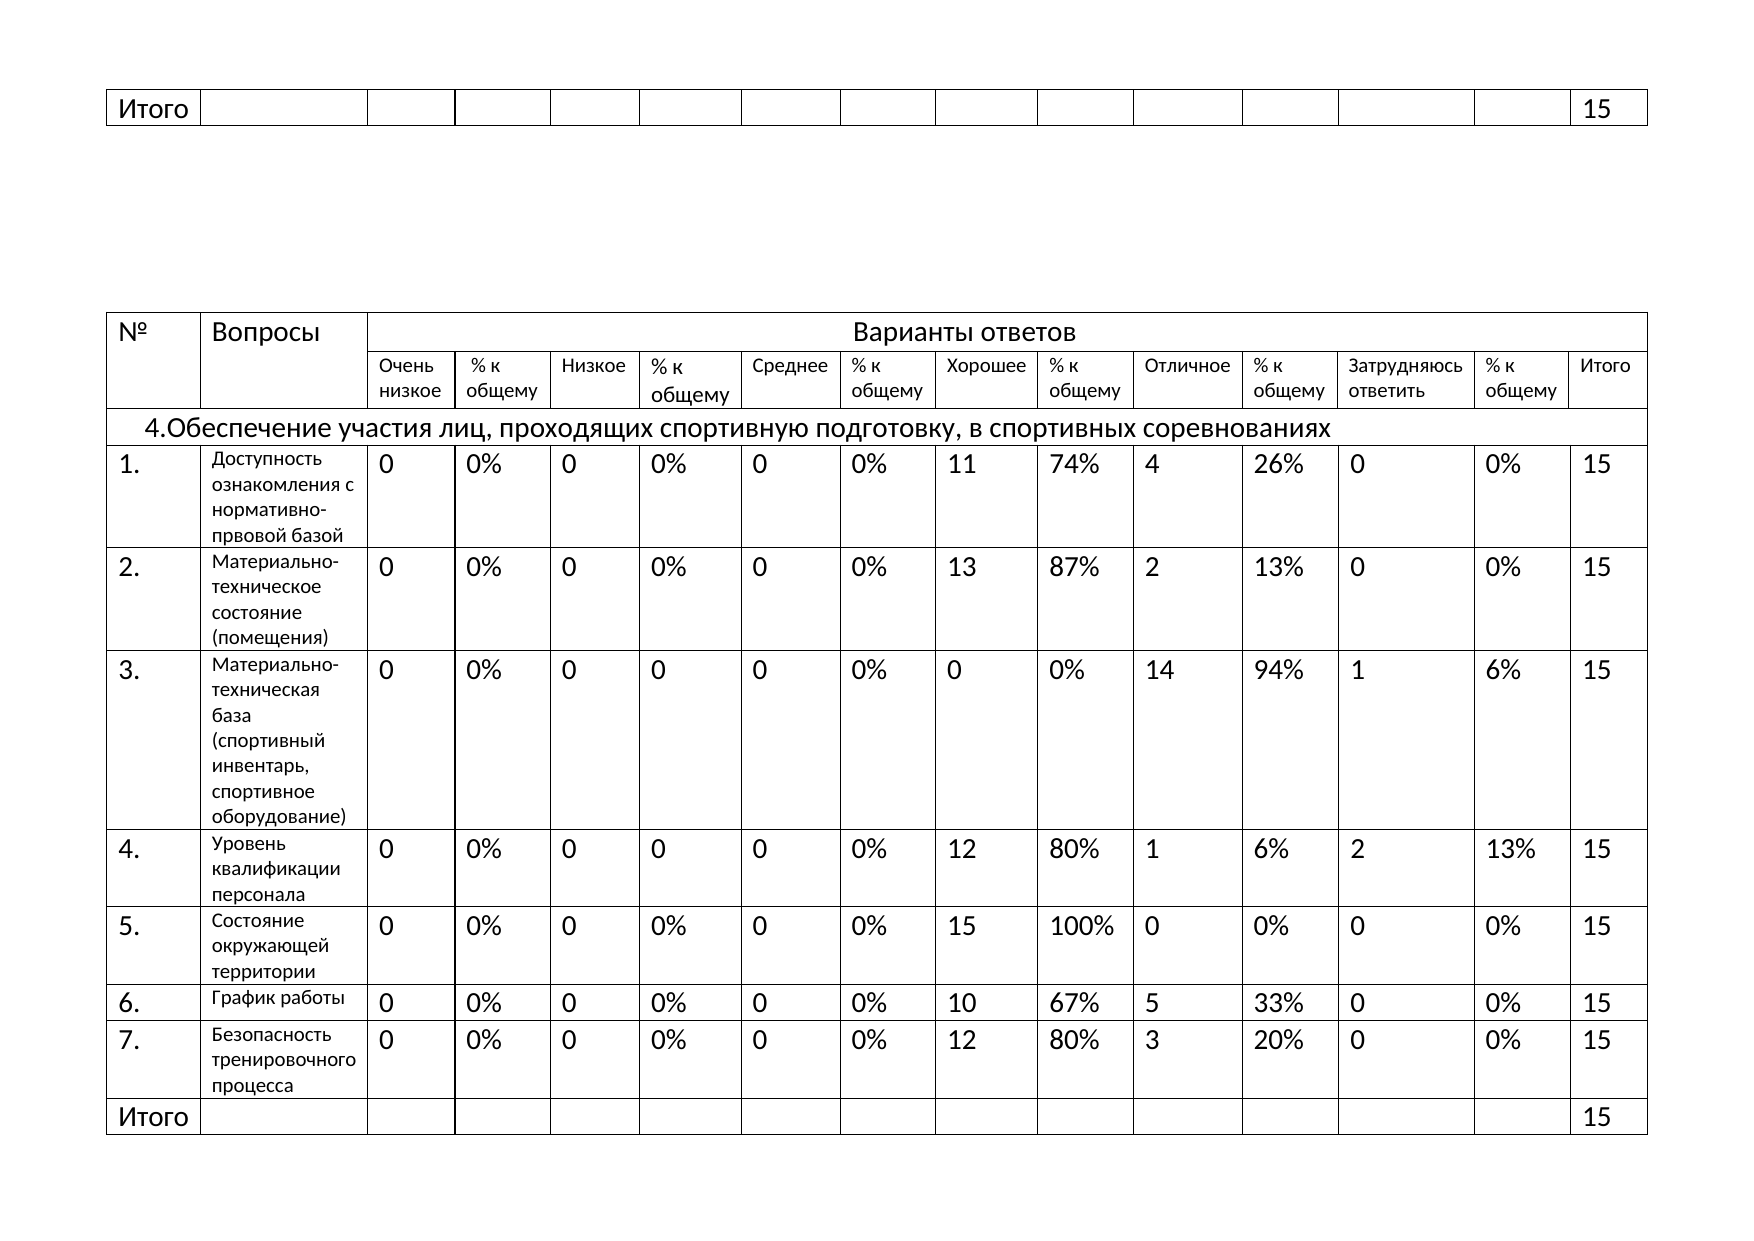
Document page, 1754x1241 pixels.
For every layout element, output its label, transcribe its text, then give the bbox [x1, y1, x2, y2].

table_cell [1475, 90, 1570, 125]
table_cell 15 [1571, 548, 1647, 650]
table_cell [841, 90, 935, 125]
table_cell 0 [1339, 548, 1474, 650]
table_cell 2 [1339, 830, 1474, 906]
table_cell % к общему [1243, 352, 1337, 408]
table_cell [742, 90, 840, 125]
table_cell 0% [456, 548, 550, 650]
table_cell 0 [551, 985, 639, 1020]
table_cell 0% [456, 830, 550, 906]
table_cell % к общему [1038, 352, 1133, 408]
table_cell 4.Обеспечение участия лиц, проходящих спортивную подготовку, в спортивных соревнованиях [107, 409, 1647, 444]
table_cell 2 [1134, 548, 1242, 650]
table_cell 5. [107, 907, 200, 983]
table_cell [551, 90, 639, 125]
table_cell 33% [1243, 985, 1338, 1020]
table_cell 0% [456, 985, 550, 1020]
table_cell 1 [1134, 830, 1242, 906]
table_cell 0 [742, 907, 840, 983]
table_cell 6. [107, 985, 200, 1020]
table_cell 87% [1038, 548, 1133, 650]
table_cell 2. [107, 548, 200, 650]
table_cell 0% [456, 446, 550, 547]
table_cell [1038, 1099, 1133, 1134]
table_cell 3 [1134, 1021, 1242, 1097]
table_cell 0 [742, 985, 840, 1020]
table_cell [368, 90, 454, 125]
table_cell 15 [1571, 830, 1647, 906]
table_cell Очень низкое [368, 352, 454, 408]
table_cell 0% [841, 446, 935, 547]
table_cell 0 [551, 907, 639, 983]
table_cell 0 [368, 830, 454, 906]
table_cell Итого [107, 1099, 200, 1134]
table_cell [742, 1099, 840, 1134]
table_cell 0 [368, 548, 454, 650]
table_cell [456, 90, 550, 125]
table_cell % к общему [640, 352, 741, 408]
table_cell 0% [640, 446, 741, 547]
table_cell 26% [1243, 446, 1338, 547]
table_header № [107, 313, 200, 408]
table_cell 15 [1571, 90, 1647, 125]
table_cell [201, 90, 367, 125]
table_cell 80% [1038, 830, 1133, 906]
table_cell 0 [368, 985, 454, 1020]
table_cell Среднее [742, 352, 840, 408]
table_cell 0 [1134, 907, 1242, 983]
table_cell [1475, 1099, 1570, 1134]
table_cell Хорошее [936, 352, 1037, 408]
table_cell % к общему [1475, 352, 1568, 408]
table_cell 0% [1475, 1021, 1570, 1097]
table_cell 15 [1571, 651, 1647, 829]
table_cell [841, 1099, 935, 1134]
table_cell 0% [640, 1021, 741, 1097]
table_cell 0% [841, 830, 935, 906]
table_cell 0 [368, 446, 454, 547]
table_cell 13% [1243, 548, 1338, 650]
table_cell 0% [841, 548, 935, 650]
table_cell [551, 1099, 639, 1134]
table_cell [640, 90, 741, 125]
table_cell 67% [1038, 985, 1133, 1020]
table_cell 0 [368, 907, 454, 983]
table_cell 14 [1134, 651, 1242, 829]
table_cell 11 [936, 446, 1037, 547]
table_cell 10 [936, 985, 1037, 1020]
table_cell 0 [368, 651, 454, 829]
table_cell 74% [1038, 446, 1133, 547]
table_cell 15 [1571, 907, 1647, 983]
table_cell [1243, 90, 1338, 125]
table_cell Низкое [551, 352, 639, 408]
table_cell 0 [551, 830, 639, 906]
table_cell Доступность ознакомления с нормативно-првовой базой [201, 446, 367, 547]
table_cell 0% [640, 548, 741, 650]
table_cell [1134, 90, 1242, 125]
table_cell Затрудняюсь ответить [1338, 352, 1474, 408]
table_cell 0% [841, 985, 935, 1020]
table_cell 0% [456, 651, 550, 829]
table_cell [640, 1099, 741, 1134]
table_cell 94% [1243, 651, 1338, 829]
table_cell [1339, 90, 1474, 125]
table_cell Материально-техническая база (спортивный инвентарь, спортивное оборудование) [201, 651, 367, 829]
table_cell [1243, 1099, 1338, 1134]
table_cell 0% [456, 1021, 550, 1097]
table_cell Состояние окружающей территории [201, 907, 367, 983]
table_cell 0% [1475, 548, 1570, 650]
table_cell График работы [201, 985, 367, 1020]
table_cell 80% [1038, 1021, 1133, 1097]
table_cell Уровень квалификации персонала [201, 830, 367, 906]
table_cell 1. [107, 446, 200, 547]
table_cell 15 [1571, 446, 1647, 547]
table_cell [936, 90, 1037, 125]
table_cell [456, 1099, 550, 1134]
table_cell 0% [841, 651, 935, 829]
table_cell 4. [107, 830, 200, 906]
table_cell 15 [1571, 1099, 1647, 1134]
table_cell 0% [841, 1021, 935, 1097]
table_cell 7. [107, 1021, 200, 1097]
table_cell 0% [1475, 907, 1570, 983]
table_cell [201, 1099, 367, 1134]
table_cell 13 [936, 548, 1037, 650]
table_cell 15 [1571, 1021, 1647, 1097]
table_cell 0 [1339, 985, 1474, 1020]
table_cell [1038, 90, 1133, 125]
table_cell 0 [936, 651, 1037, 829]
table_cell [1134, 1099, 1242, 1134]
table_cell 0 [551, 1021, 639, 1097]
table_cell 0% [640, 985, 741, 1020]
table_cell [936, 1099, 1037, 1134]
table_cell 0 [551, 446, 639, 547]
table_cell 4 [1134, 446, 1242, 547]
table_cell % к общему [841, 352, 935, 408]
table_cell 15 [1571, 985, 1647, 1020]
table_cell 0 [551, 651, 639, 829]
table_cell 13% [1475, 830, 1570, 906]
table_cell 0 [368, 1021, 454, 1097]
table_cell 15 [936, 907, 1037, 983]
table_cell 0 [640, 651, 741, 829]
table_cell Материально-техническое состояние (помещения) [201, 548, 367, 650]
table_cell 3. [107, 651, 200, 829]
table_cell 5 [1134, 985, 1242, 1020]
table_cell 100% [1038, 907, 1133, 983]
table_cell % к общему [456, 352, 550, 408]
table_header Варианты ответов [368, 313, 1647, 351]
table_cell [368, 1099, 454, 1134]
table_cell 0 [742, 830, 840, 906]
table_cell 0% [1243, 907, 1338, 983]
table_cell 6% [1243, 830, 1338, 906]
table_cell 0 [742, 548, 840, 650]
table_cell 20% [1243, 1021, 1338, 1097]
table_cell 0% [640, 907, 741, 983]
table_cell 0 [1339, 907, 1474, 983]
table_cell 6% [1475, 651, 1570, 829]
table_cell 0 [640, 830, 741, 906]
table_cell 0 [1339, 446, 1474, 547]
table_cell 0% [1475, 446, 1570, 547]
table_cell 0 [551, 548, 639, 650]
table_cell 1 [1339, 651, 1474, 829]
table_cell 0 [1339, 1021, 1474, 1097]
table_cell Отличное [1134, 352, 1242, 408]
table_cell 12 [936, 830, 1037, 906]
table_cell 0% [841, 907, 935, 983]
table_cell 0% [456, 907, 550, 983]
table_cell 0% [1038, 651, 1133, 829]
table_cell Безопасность тренировочного процесса [201, 1021, 367, 1097]
table_cell Итого [1569, 352, 1647, 408]
table_cell 0% [1475, 985, 1570, 1020]
table_cell 12 [936, 1021, 1037, 1097]
table_cell Итого [107, 90, 200, 125]
table_header Вопросы [201, 313, 367, 408]
table_cell 0 [742, 651, 840, 829]
table_cell 0 [742, 1021, 840, 1097]
table_cell 0 [742, 446, 840, 547]
table_cell [1339, 1099, 1474, 1134]
